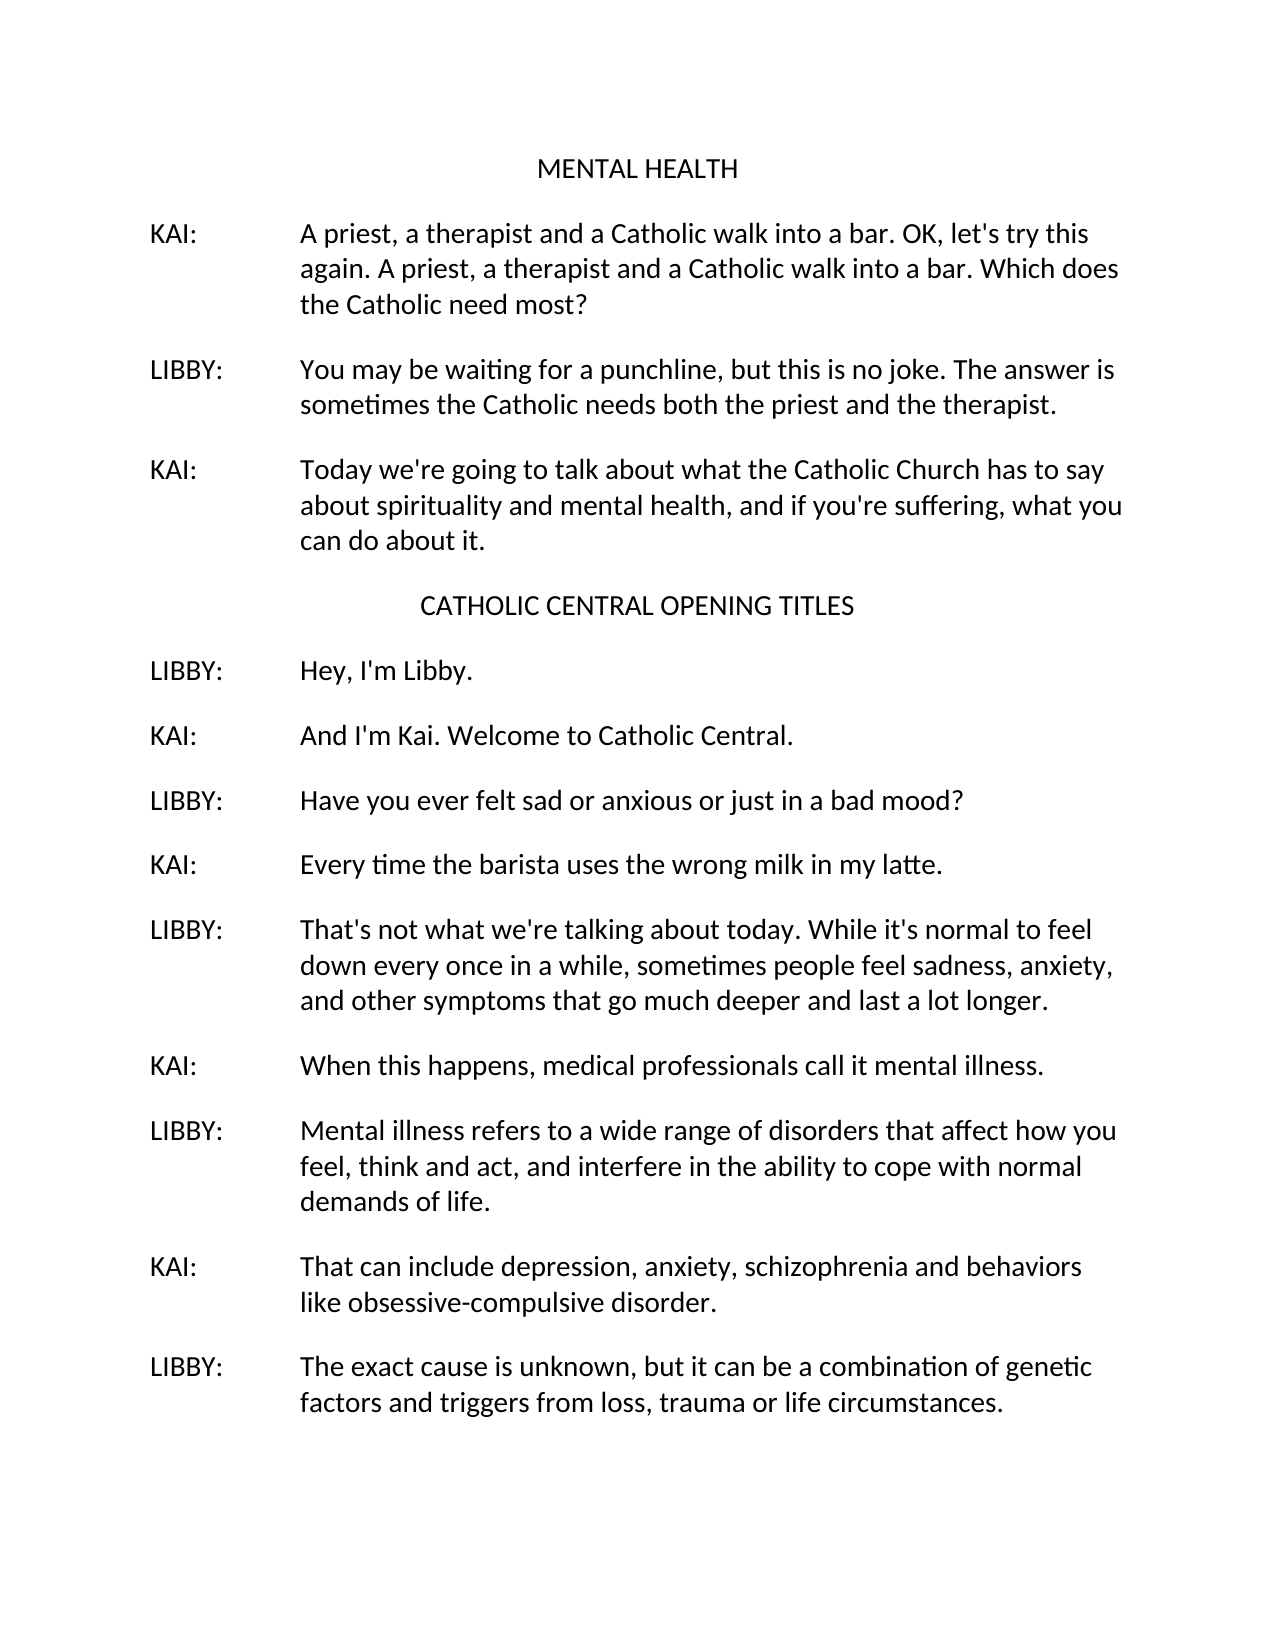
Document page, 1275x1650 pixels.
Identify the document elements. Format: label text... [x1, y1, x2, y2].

text CATHOLIC CENTRAL OPENING TITLES [150, 587, 1125, 623]
text KAI: Today we're going to talk about what the Catholic Church has to say about spirituality and mental health, and if you're suffering, what you can do about it. [150, 451, 1125, 558]
text KAI: When this happens, medical professionals call it mental illness. [150, 1047, 1125, 1083]
text LIBBY: You may be waiting for a punchline, but this is no joke. The answer is sometimes the Catholic needs both the priest and the therapist. [150, 351, 1125, 422]
text LIBBY: Hey, I'm Libby. [150, 652, 1125, 688]
text LIBBY: The exact cause is unknown, but it can be a combination of genetic factors and triggers from loss, trauma or life circumstances. [150, 1348, 1125, 1420]
text LIBBY: Mental illness refers to a wide range of disorders that affect how you feel, think and act, and interfere in the ability to cope with normal demands of life. [150, 1112, 1125, 1219]
text KAI: Every time the barista uses the wrong milk in my latte. [150, 846, 1125, 882]
text LIBBY: That's not what we're talking about today. While it's normal to feel down every once in a while, sometimes people feel sadness, anxiety, and other symptoms that go much deeper and last a lot longer. [150, 911, 1125, 1018]
text LIBBY: Have you ever felt sad or anxious or just in a bad mood? [150, 782, 1125, 817]
text KAI: That can include depression, anxiety, schizophrenia and behaviors like obsessive-compulsive disorder. [150, 1248, 1125, 1319]
text KAI: A priest, a therapist and a Catholic walk into a bar. OK, let's try this again. A priest, a therapist and a Catholic walk into a bar. Which does the Catholic need most? [150, 215, 1125, 322]
text MENTAL HEALTH [150, 150, 1125, 186]
text KAI: And I'm Kai. Welcome to Catholic Central. [150, 717, 1125, 752]
